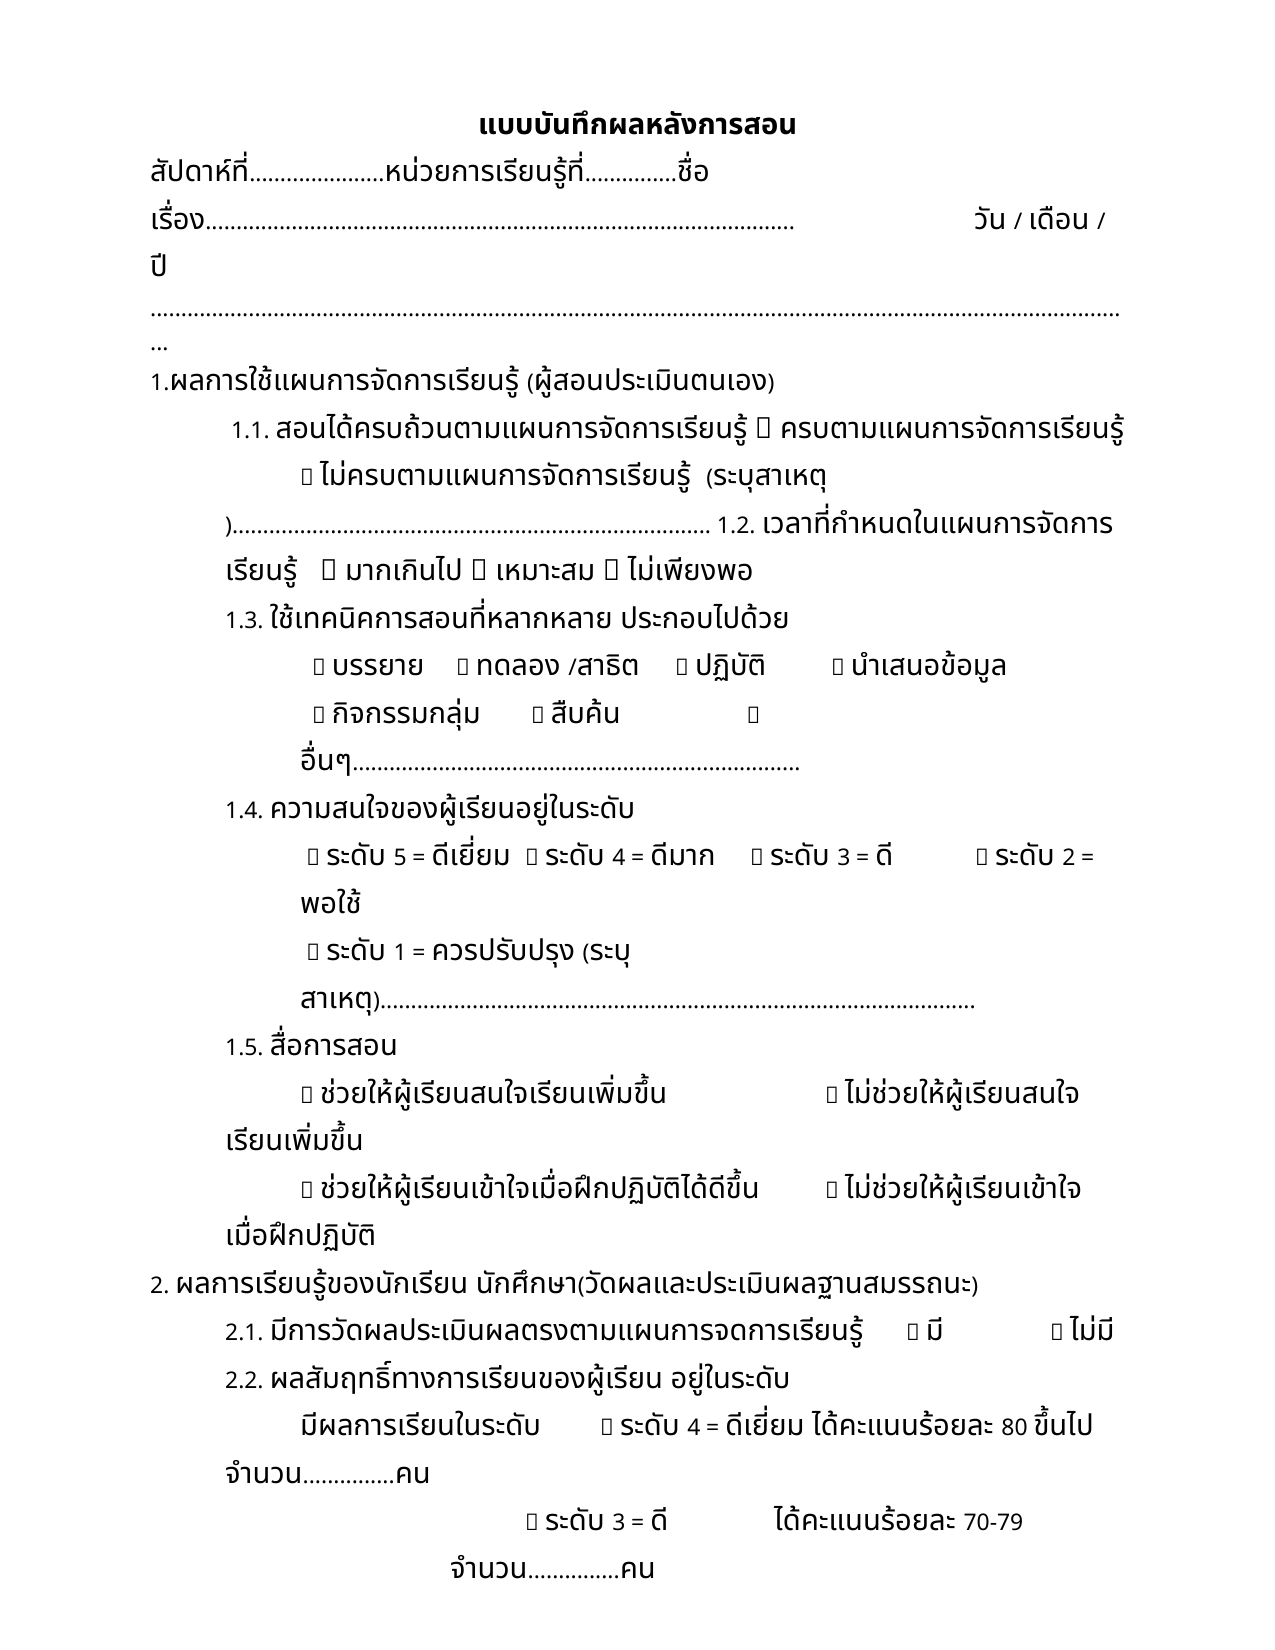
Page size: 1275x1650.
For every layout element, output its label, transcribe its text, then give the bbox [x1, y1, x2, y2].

text  ระดับ 5 = ดีเยี่ยม  ระดับ 4 = ดีมาก  ระดับ 3 = ดี  ระดับ 2 = พอใช้ [300, 835, 1125, 926]
text มีผลการเรียนในระดับ  ระดับ 4 = ดีเยี่ยม ได้คะแนนร้อยละ 80 ขึ้นไป จำนวน...............คน [225, 1405, 1125, 1496]
text  ช่วยให้ผู้เรียนเข้าใจเมื่อฝึกปฏิบัติได้ดีขึ้น  ไม่ช่วยให้ผู้เรียนเข้าใจเมื่อฝึกปฏิบัติ [225, 1167, 1125, 1259]
text แบบบันทึกผลหลังการสอน [150, 103, 1125, 147]
text สัปดาห์ที่......................หน่วยการเรียนรู้ที่...............ชื่อเรื่อง................................................................................................ วัน / เดือน / ปี ................................................................................................................................................................. [150, 151, 1125, 357]
text  ช่วยให้ผู้เรียนสนใจเรียนเพิ่มขึ้น  ไม่ช่วยให้ผู้เรียนสนใจเรียนเพิ่มขึ้น [225, 1072, 1125, 1164]
text 1.ผลการใช้แผนการจัดการเรียนรู้ (ผู้สอนประเมินตนเอง) [150, 360, 1125, 404]
text  ระดับ 1 = ควรปรับปรุง (ระบุสาเหตุ)................................................................................................. [300, 930, 1125, 1021]
text 1.4. ความสนใจของผู้เรียนอยู่ในระดับ [150, 787, 1125, 831]
text 2.2. ผลสัมฤทธิ์ทางการเรียนของผู้เรียน อยู่ในระดับ [150, 1357, 1125, 1401]
text 1.5. สื่อการสอน [150, 1025, 1125, 1069]
text 1.3. ใช้เทคนิคการสอนที่หลากหลาย ประกอบไปด้วย [225, 597, 1125, 641]
text  ไม่ครบตามแผนการจัดการเรียนรู้ (ระบุสาเหตุ ).............................................................................. 1.2. เวลาที่กำหนดในแผนการจัดการเรียนรู้  มากเกินไป  เหมาะสม  ไม่เพียงพอ [225, 455, 1125, 594]
text  ระดับ 3 = ดี ได้คะแนนร้อยละ 70-79 จำนวน...............คน [450, 1500, 1125, 1591]
text 2. ผลการเรียนรู้ของนักเรียน นักศึกษา(วัดผลและประเมินผลฐานสมรรถนะ) [150, 1262, 1125, 1306]
text  บรรยาย  ทดลอง /สาธิต  ปฏิบัติ  นำเสนอข้อมูล [225, 645, 1125, 689]
text 2.1. มีการวัดผลประเมินผลตรงตามแผนการจดการเรียนรู้  มี  ไม่มี [150, 1310, 1125, 1354]
text  กิจกรรมกลุ่ม  สืบค้น  อื่นๆ......................................................................... [300, 692, 1125, 784]
text 1.1. สอนได้ครบถ้วนตามแผนการจัดการเรียนรู้  ครบตามแผนการจัดการเรียนรู้ [150, 407, 1125, 451]
